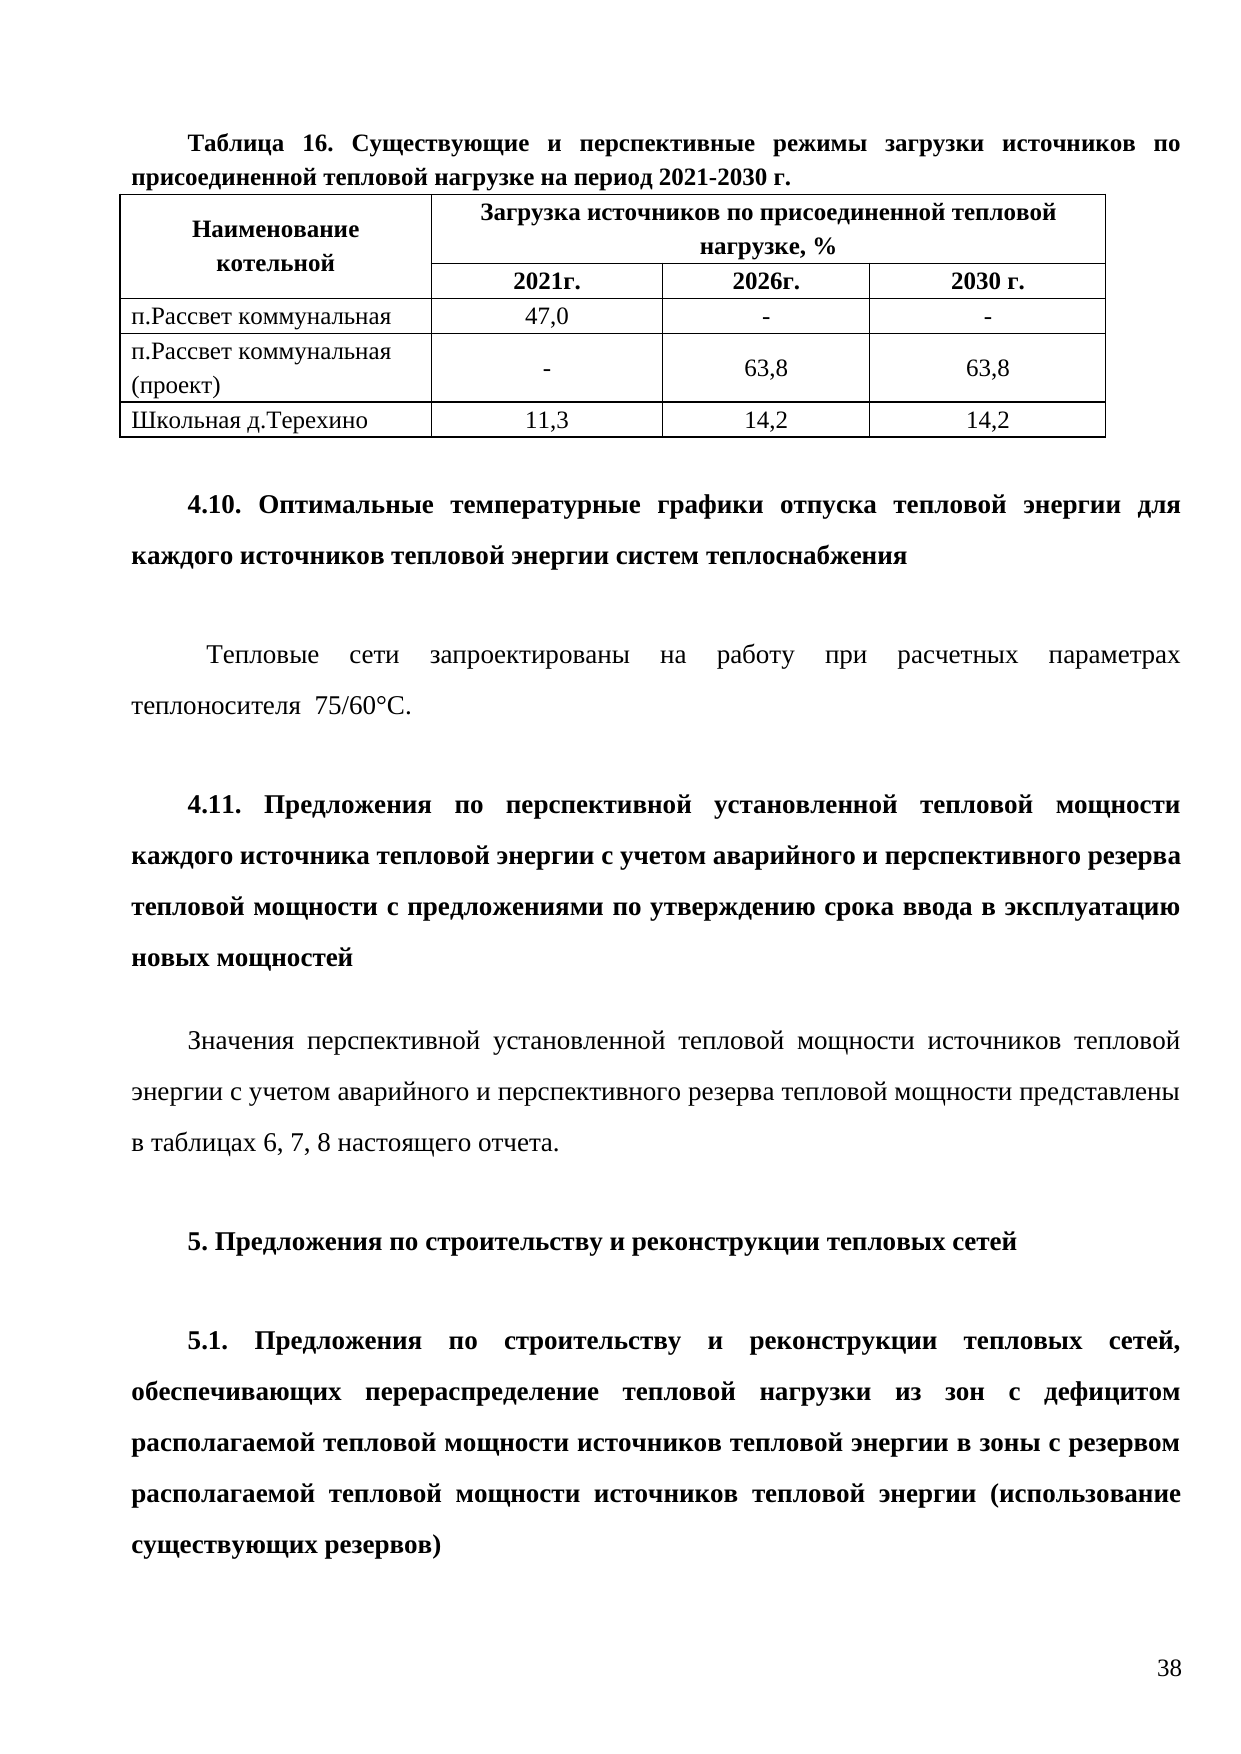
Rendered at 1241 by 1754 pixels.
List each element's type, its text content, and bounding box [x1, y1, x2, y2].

table_cell - [432, 334, 662, 401]
table_cell 14,2 [870, 403, 1105, 436]
text Значения перспективной установленной тепловой мощности источников тепловой энергии с учетом аварийного и перспективного резерва тепловой мощности представлены в таблицах 6, 7, 8 настоящего отчета. [131, 1023, 1182, 1159]
table_cell - [663, 299, 869, 332]
table_cell 11,3 [432, 403, 662, 436]
text Тепловые сети запроектированы на работу при расчетных параметрах теплоносителя 75/60°С. [131, 637, 1182, 722]
text Таблица 16. Существующие и перспективные режимы загрузки источников по присоединенной тепловой нагрузке на период 2021-. [131, 126, 1182, 193]
table_cell п.Рассвет коммунальная [121, 299, 431, 332]
table_cell . [870, 264, 1105, 297]
table_header Загрузка источников по присоединенной тепловой нагрузке, % [432, 195, 1105, 262]
table_cell 63,8 [870, 334, 1105, 401]
table_cell 2026г. [663, 264, 869, 297]
table_cell 14,2 [663, 403, 869, 436]
table_cell 47,0 [432, 299, 662, 332]
table_header Наименование котельной [121, 195, 431, 297]
table_cell Школьная д.Терехино [121, 403, 431, 436]
subtitle 5.1. Предложения по строительству и реконструкции тепловых сетей, обеспечивающих перераспределение тепловой нагрузки из зон с дефицитом располагаемой тепловой мощности источников тепловой энергии в зоны с резервом располагаемой тепловой мощности источников тепловой энергии (использование существующих резервов) [131, 1323, 1182, 1560]
subtitle 5. Предложения по строительству и реконструкции тепловых сетей [131, 1224, 1182, 1258]
table_cell п.Рассвет коммунальная (проект) [121, 334, 431, 401]
table_cell 2021г. [432, 264, 662, 297]
table_cell 63,8 [663, 334, 869, 401]
subtitle 4.11. Предложения по перспективной установленной тепловой мощности каждого источника тепловой энергии с учетом аварийного и перспективного резерва тепловой мощности с предложениями по утверждению срока ввода в эксплуатацию новых мощностей [131, 787, 1182, 973]
table_cell - [870, 299, 1105, 332]
subtitle 4.10. Оптимальные температурные графики отпуска тепловой энергии для каждого источников тепловой энергии систем теплоснабжения [131, 487, 1182, 572]
